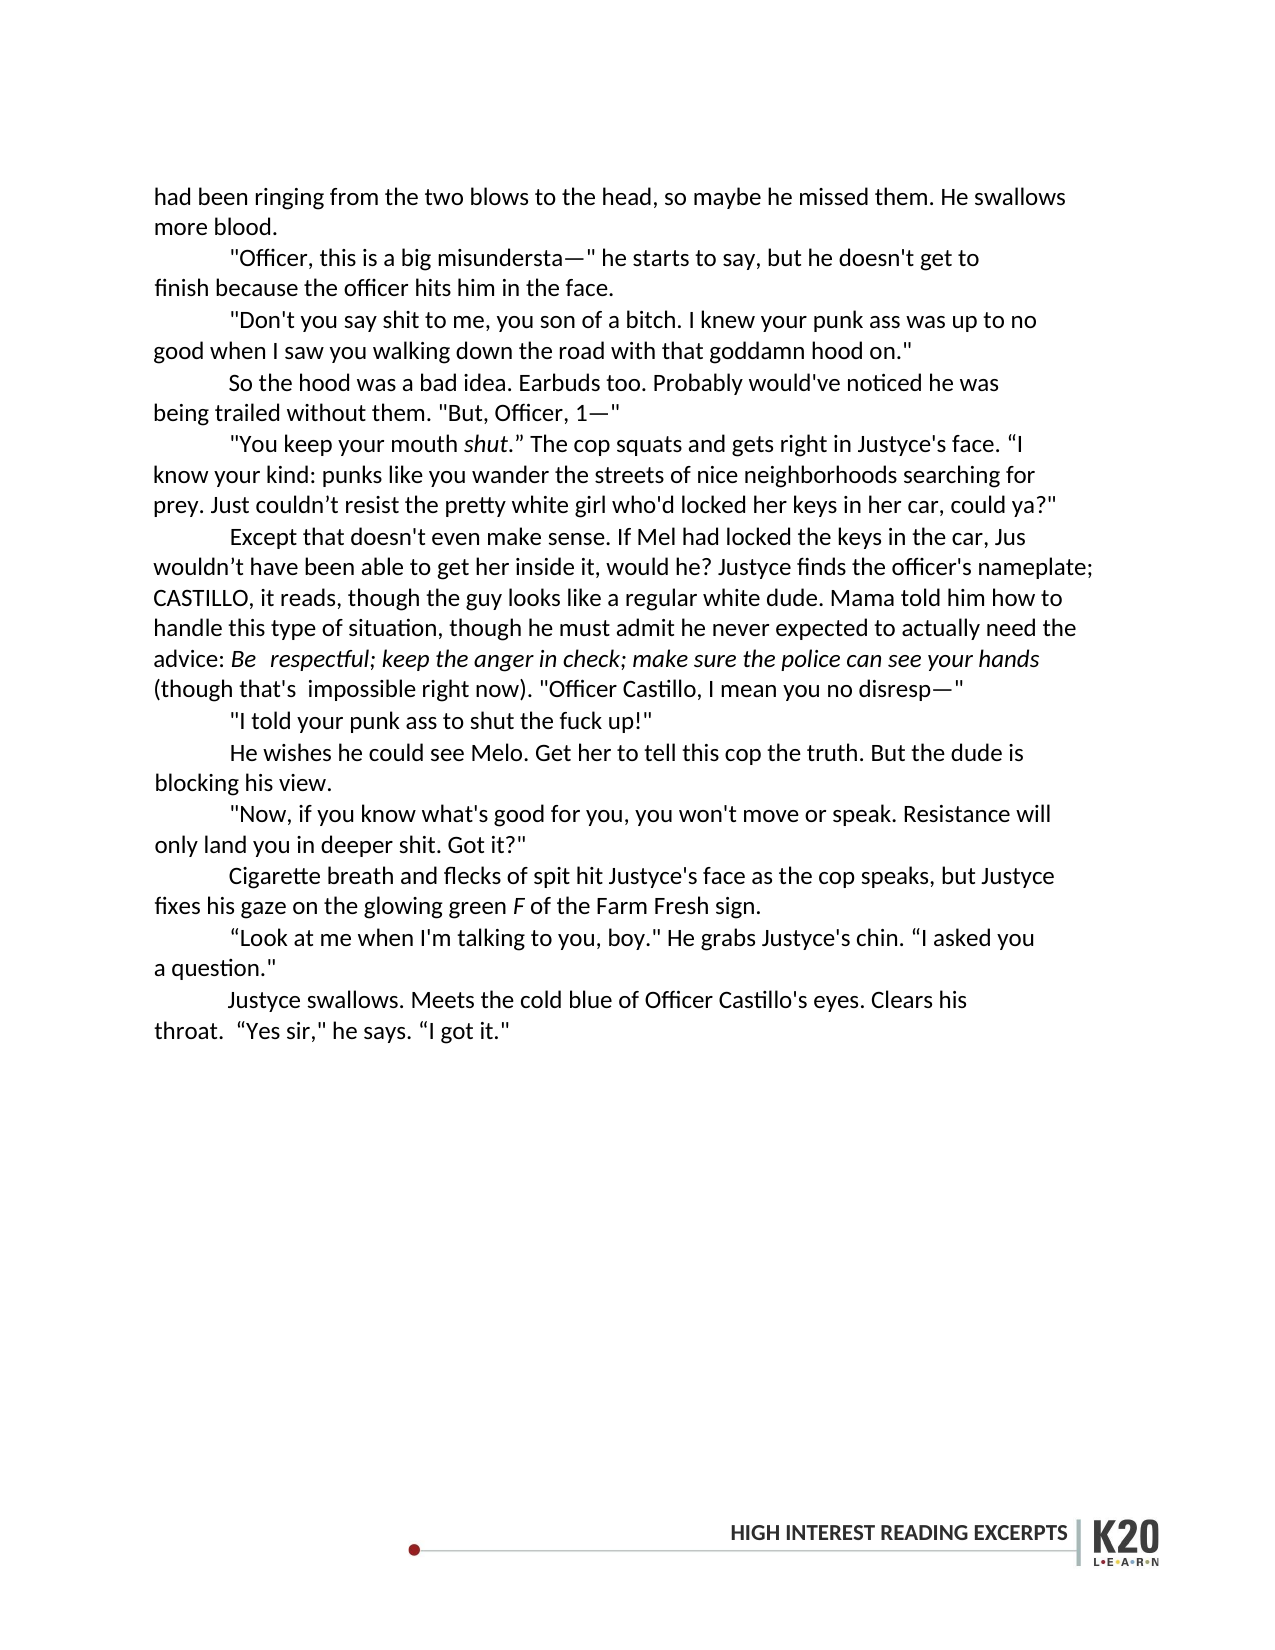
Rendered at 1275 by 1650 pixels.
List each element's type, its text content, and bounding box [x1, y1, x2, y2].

text Cigarette breath and flecks of spit hit Justyce's face as the cop speaks, but Justyce fixes his gaze on the glowing green F of the Farm Fresh sign. [154, 860, 1102, 921]
text So the hood was a bad idea. Earbuds too. Probably would've noticed he was being trailed without them. "But, Officer, 1—" [153, 367, 1055, 428]
text "Don't you say shit to me, you son of a bitch. I knew your punk ass was up to no good when I saw you walking down the road with that goddamn hood on." [153, 304, 1087, 366]
picture [408, 1517, 1159, 1569]
text Except that doesn't even make sense. If Mel had locked the keys in the car, Jus wouldn’t have been able to get her inside it, would he? Justyce finds the officer's nameplate; CASTILLO, it reads, though the guy looks like a regular white dude. Mama told him how to handle this type of situation, though he must admit he never expected to actually need the advice: Be respectful; keep the anger in check; make sure the police can see your hands (though that's impossible right now). "Officer Castillo, I mean you no disresp—" [153, 521, 1119, 704]
text "I told your punk ass to shut the fuck up!" [229, 705, 1125, 736]
text He wishes he could see Melo. Get her to tell this cop the truth. But the dude is blocking his view. [154, 737, 1107, 798]
text “Look at me when I'm talking to you, boy." He grabs Justyce's chin. “I asked you a question." [153, 922, 1046, 983]
text "Now, if you know what's good for you, you won't move or speak. Resistance will only land you in deeper shit. Got it?" [154, 798, 1094, 859]
text "Officer, this is a big misundersta—" he starts to say, but he doesn't get to finish because the officer hits him in the face. [154, 242, 1036, 303]
text "You keep your mouth shut.” The cop squats and gets right in Justyce's face. “I know your kind: punks like you wander the streets of nice neighborhoods searching for prey. Just couldn’t resist the pretty white girl who'd locked her keys in her car, could ya?" [153, 428, 1078, 520]
text had been ringing from the two blows to the head, so maybe he missed them. He swallows more blood. [153, 181, 1089, 242]
text Justyce swallows. Meets the cold blue of Officer Castillo's eyes. Clears his throat. “Yes sir," he says. “I got it." [154, 984, 1040, 1045]
